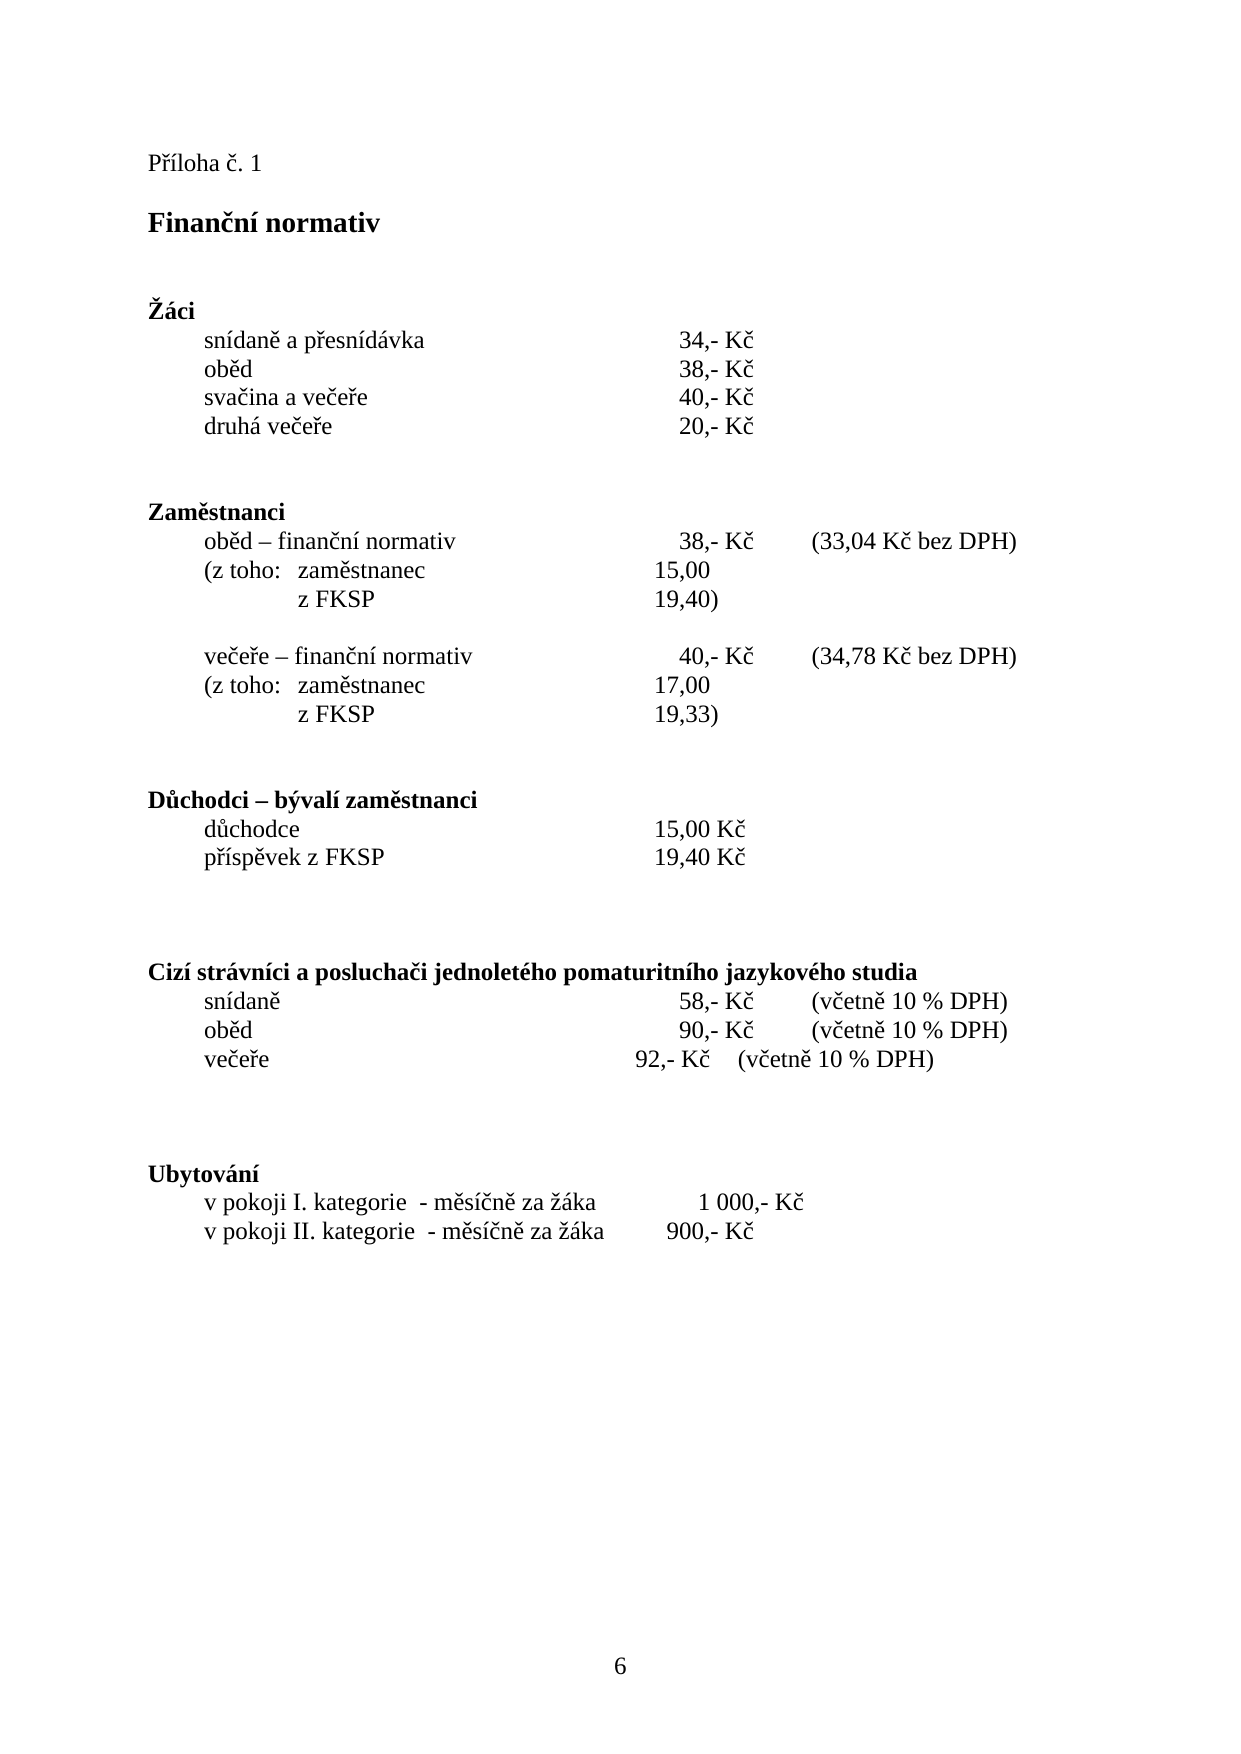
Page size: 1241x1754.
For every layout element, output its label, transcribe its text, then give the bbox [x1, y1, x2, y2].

text Cizí strávníci a posluchači jednoletého pomaturitního jazykového studia [148, 957, 1092, 986]
text druhá večeře 20,- Kč [148, 411, 1092, 440]
text důchodce 15,00 Kč [148, 814, 1092, 842]
text Zaměstnanci [148, 497, 1092, 526]
text příspěvek z FKSP 19,40 Kč [148, 842, 1092, 871]
text oběd – finanční normativ 38,- Kč (33,04 Kč bez DPH) [148, 526, 1092, 555]
text Žáci [148, 296, 1092, 325]
text večeře 92,- Kč (včetně 10 % DPH) [148, 1044, 1092, 1072]
text Finanční normativ [148, 205, 1092, 239]
text v pokoji I. kategorie - měsíčně za žáka 1 000,- Kč [148, 1187, 1092, 1216]
text snídaně 58,- Kč (včetně 10 % DPH) [148, 986, 1092, 1015]
text svačina a večeře 40,- Kč [148, 382, 1092, 411]
text v pokoji II. kategorie - měsíčně za žáka 900,- Kč [148, 1216, 1092, 1245]
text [148, 148, 1092, 176]
text Důchodci – bývalí zaměstnanci [148, 785, 1092, 814]
text večeře – finanční normativ 40,- Kč (34,78 Kč bez DPH) [148, 641, 1092, 670]
text z FKSP 19,40) [148, 584, 1092, 612]
text Ubytování [148, 1159, 1092, 1187]
text snídaně a přesnídávka 34,- Kč [148, 325, 1092, 354]
text z FKSP 19,33) [148, 699, 1092, 727]
text oběd 38,- Kč [148, 354, 1092, 382]
text (z toho: zaměstnanec 17,00 [148, 670, 1092, 699]
text (z toho: zaměstnanec 15,00 [148, 555, 1092, 584]
text oběd 90,- Kč (včetně 10 % DPH) [148, 1015, 1092, 1044]
